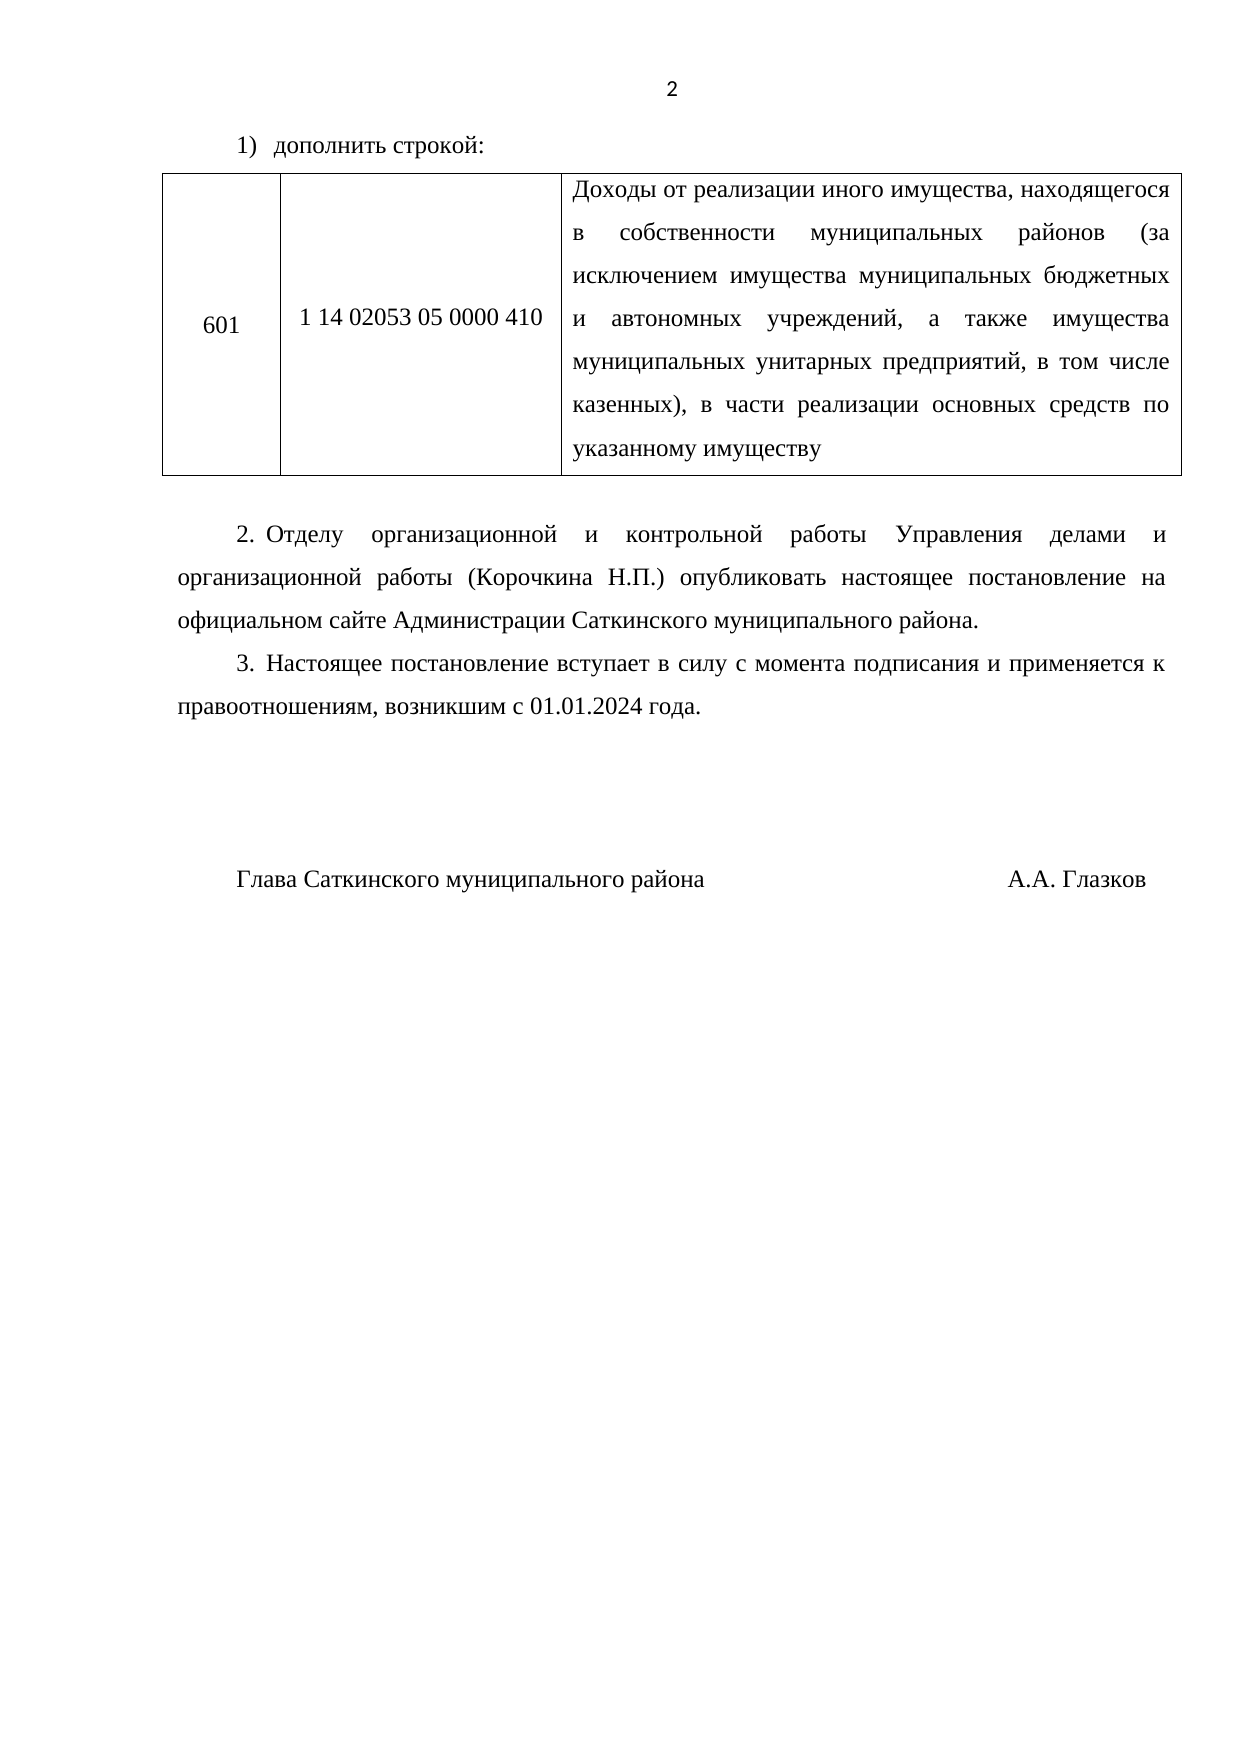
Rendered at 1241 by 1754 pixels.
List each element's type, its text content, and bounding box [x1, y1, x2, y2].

list Отделу организационной и контрольной работы Управления делами и организационной работы (Корочкина Н.П.) опубликовать настоящее постановление на официальном сайте Администрации Саткинского муниципального района. [177, 519, 1167, 634]
table_header Доходы от реализации иного имущества, находящегося в собственности муниципальных районов (за исключением имущества муниципальных бюджетных и автономных учреждений, а также имущества муниципальных унитарных предприятий, в том числе казенных), в части реализации основных средств по указанному имуществу [562, 174, 1181, 474]
table_header 1 14 02053 05 0000 410 [281, 174, 561, 474]
table_header 601 [163, 174, 280, 474]
list дополнить строкой: [236, 130, 1167, 158]
list Настоящее постановление вступает в силу с момента подписания и применяется к правоотношениям, возникшим с 01.01.2024 года. [177, 648, 1167, 720]
text Глава Саткинского муниципального района А.А. Глазков [177, 864, 1167, 892]
